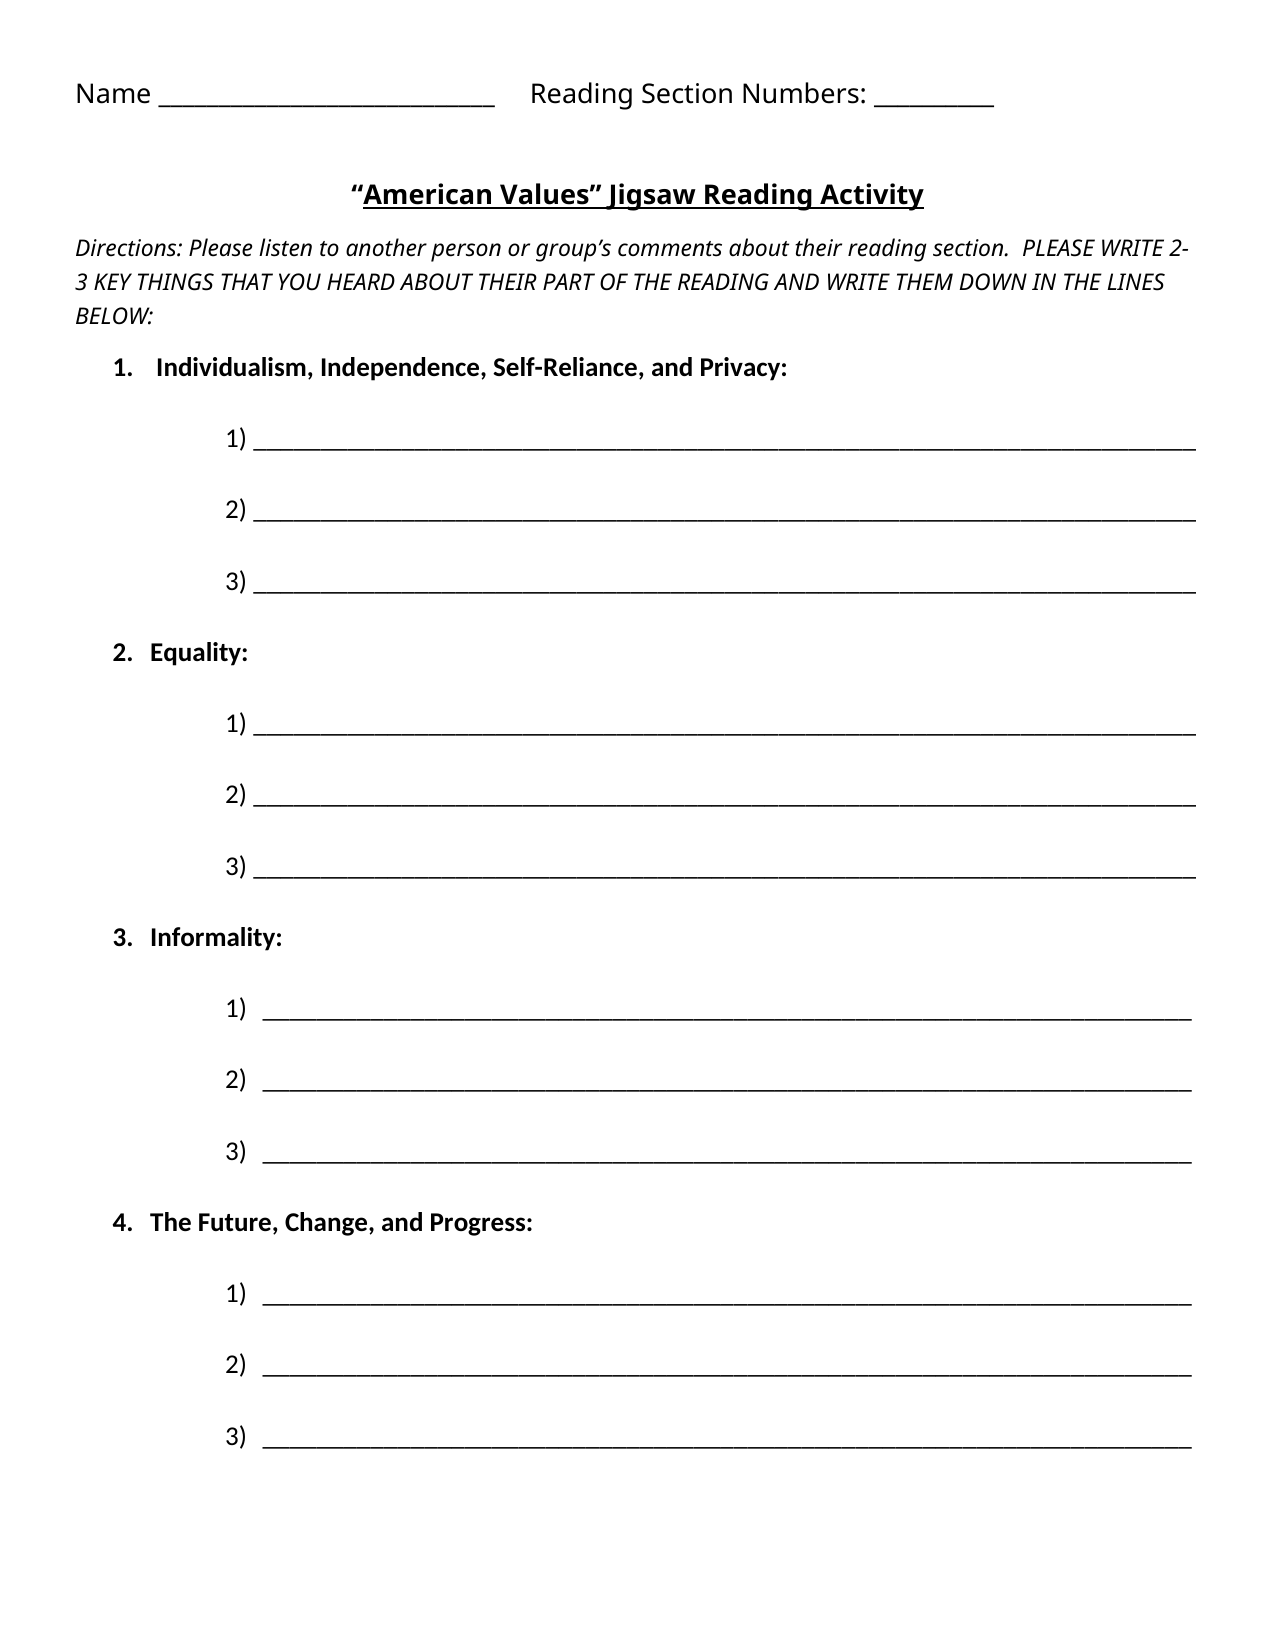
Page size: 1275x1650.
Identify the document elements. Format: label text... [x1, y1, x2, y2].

list ______________________________________________________________________ [225, 849, 1200, 882]
list ______________________________________________________________________ [225, 492, 1200, 526]
list ______________________________________________________________________ [225, 777, 1200, 811]
list _____________________________________________________________________ [225, 1062, 1200, 1096]
list Individualism, Independence, Self-Reliance, and Privacy: [112, 350, 1200, 383]
list Equality: [112, 635, 1200, 668]
list ______________________________________________________________________ [225, 564, 1200, 597]
list _____________________________________________________________________ [225, 1134, 1200, 1167]
text Directions: Please listen to another person or group’s comments about their reading section. PLEASE WRITE 2-3 KEY THINGS THAT YOU HEARD ABOUT THEIR PART OF THE READING AND WRITE THEM DOWN IN THE LINES BELOW: [75, 232, 1200, 331]
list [225, 1347, 1200, 1381]
list Informality: [112, 920, 1200, 953]
list ______________________________________________________________________ [225, 706, 1200, 739]
list ______________________________________________________________________ [225, 421, 1200, 454]
text “American Values” Jigsaw Reading Activity [75, 176, 1200, 212]
list _____________________________________________________________________ [225, 991, 1200, 1024]
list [225, 1419, 1200, 1452]
list The Future, Change, and Progress: [112, 1205, 1200, 1238]
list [225, 1276, 1200, 1309]
text Name ____________________________ Reading Section Numbers: __________ [75, 75, 1200, 112]
